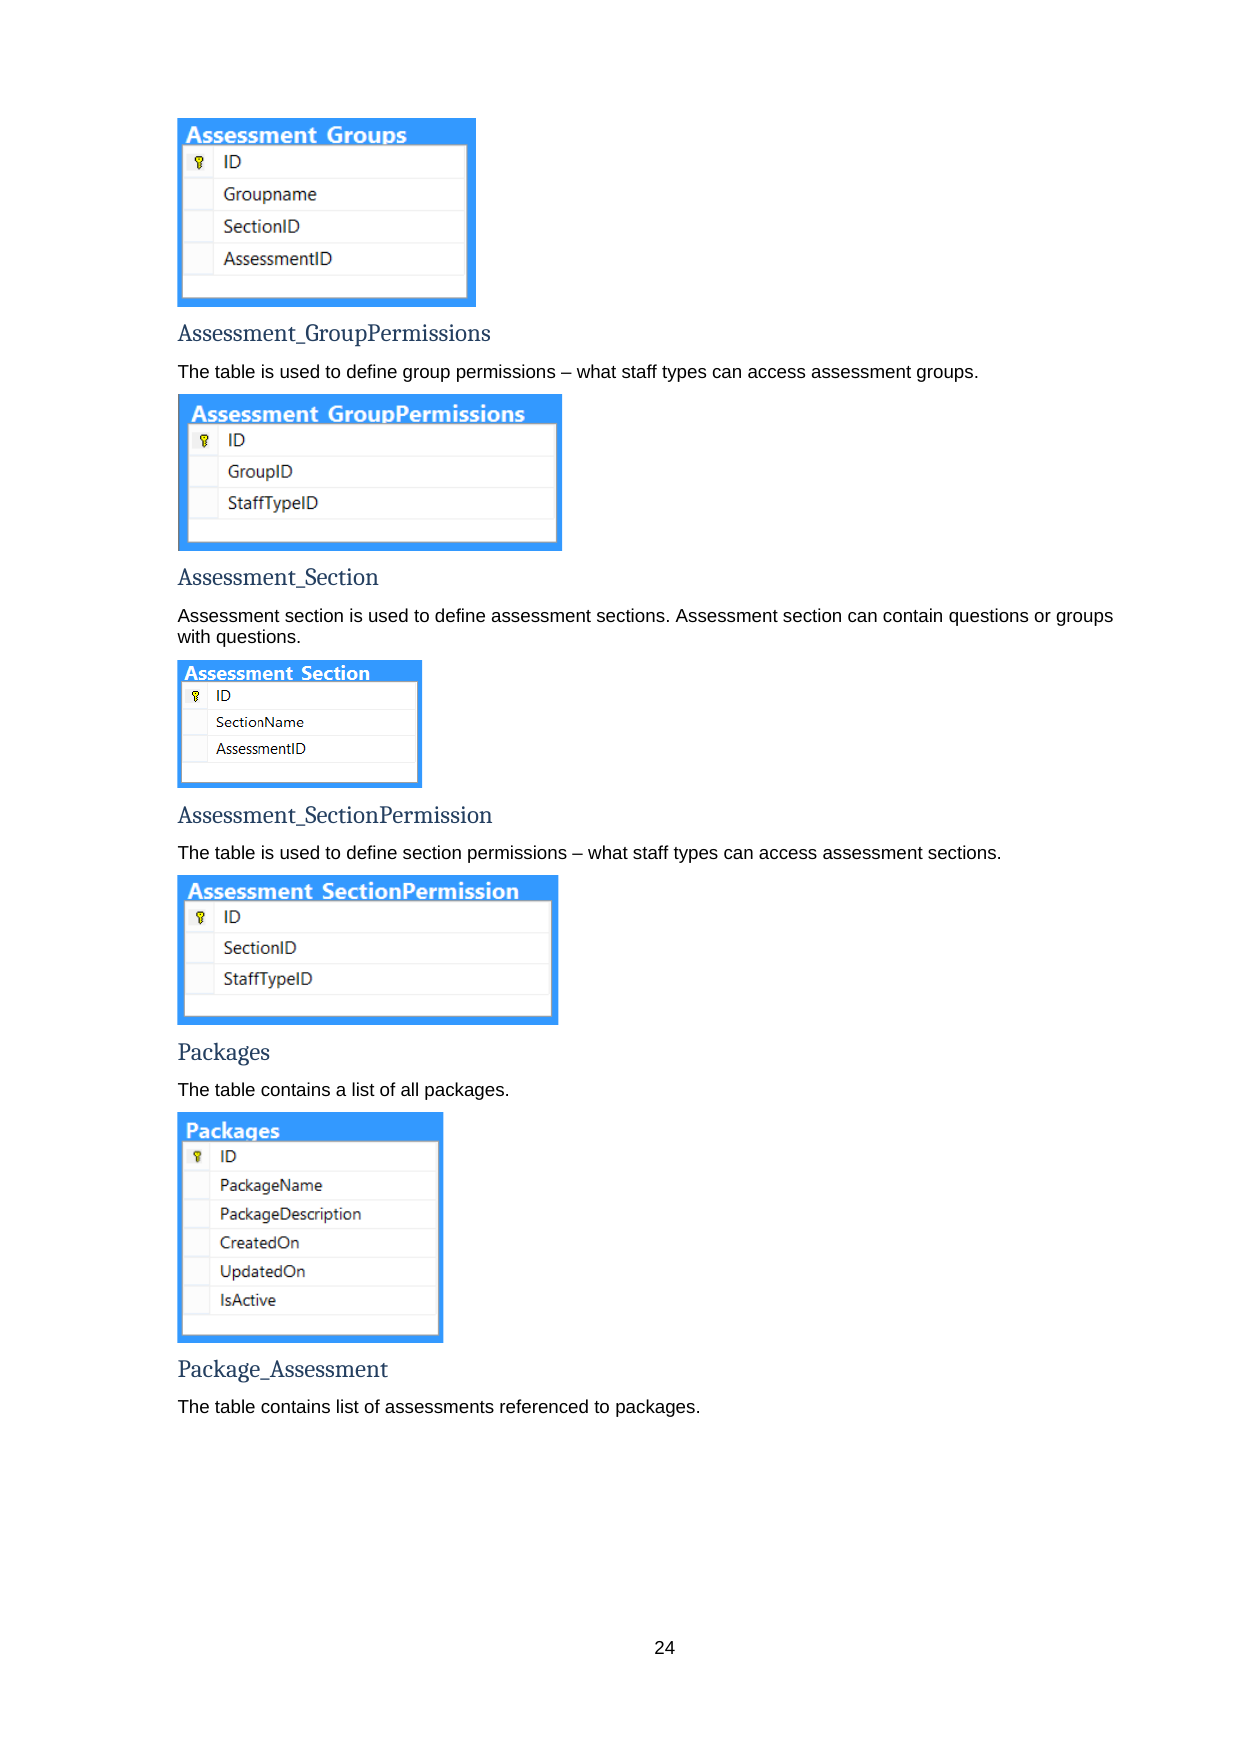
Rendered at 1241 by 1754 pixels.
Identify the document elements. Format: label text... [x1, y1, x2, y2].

picture [177, 118, 476, 307]
subtitle Assessment_SectionPermission [177, 801, 1152, 829]
picture [177, 660, 423, 788]
picture [177, 1112, 444, 1343]
subtitle Assessment_Section [177, 563, 1152, 592]
text The table is used to define group permissions – what staff types can access assessment groups. [177, 361, 1152, 382]
text Assessment section is used to define assessment sections. Assessment section can contain questions or groups with questions. [177, 604, 1152, 648]
subtitle Package_Assessment [177, 1355, 1152, 1383]
text The table is used to define section permissions – what staff types can access assessment sections. [177, 842, 1152, 863]
text The table contains a list of all packages. [177, 1079, 1152, 1100]
picture [177, 394, 563, 551]
picture [177, 875, 559, 1025]
text The table contains list of assessments referenced to packages. [177, 1396, 1152, 1417]
subtitle Packages [177, 1037, 1152, 1066]
subtitle Assessment_GroupPermissions [177, 319, 1152, 348]
